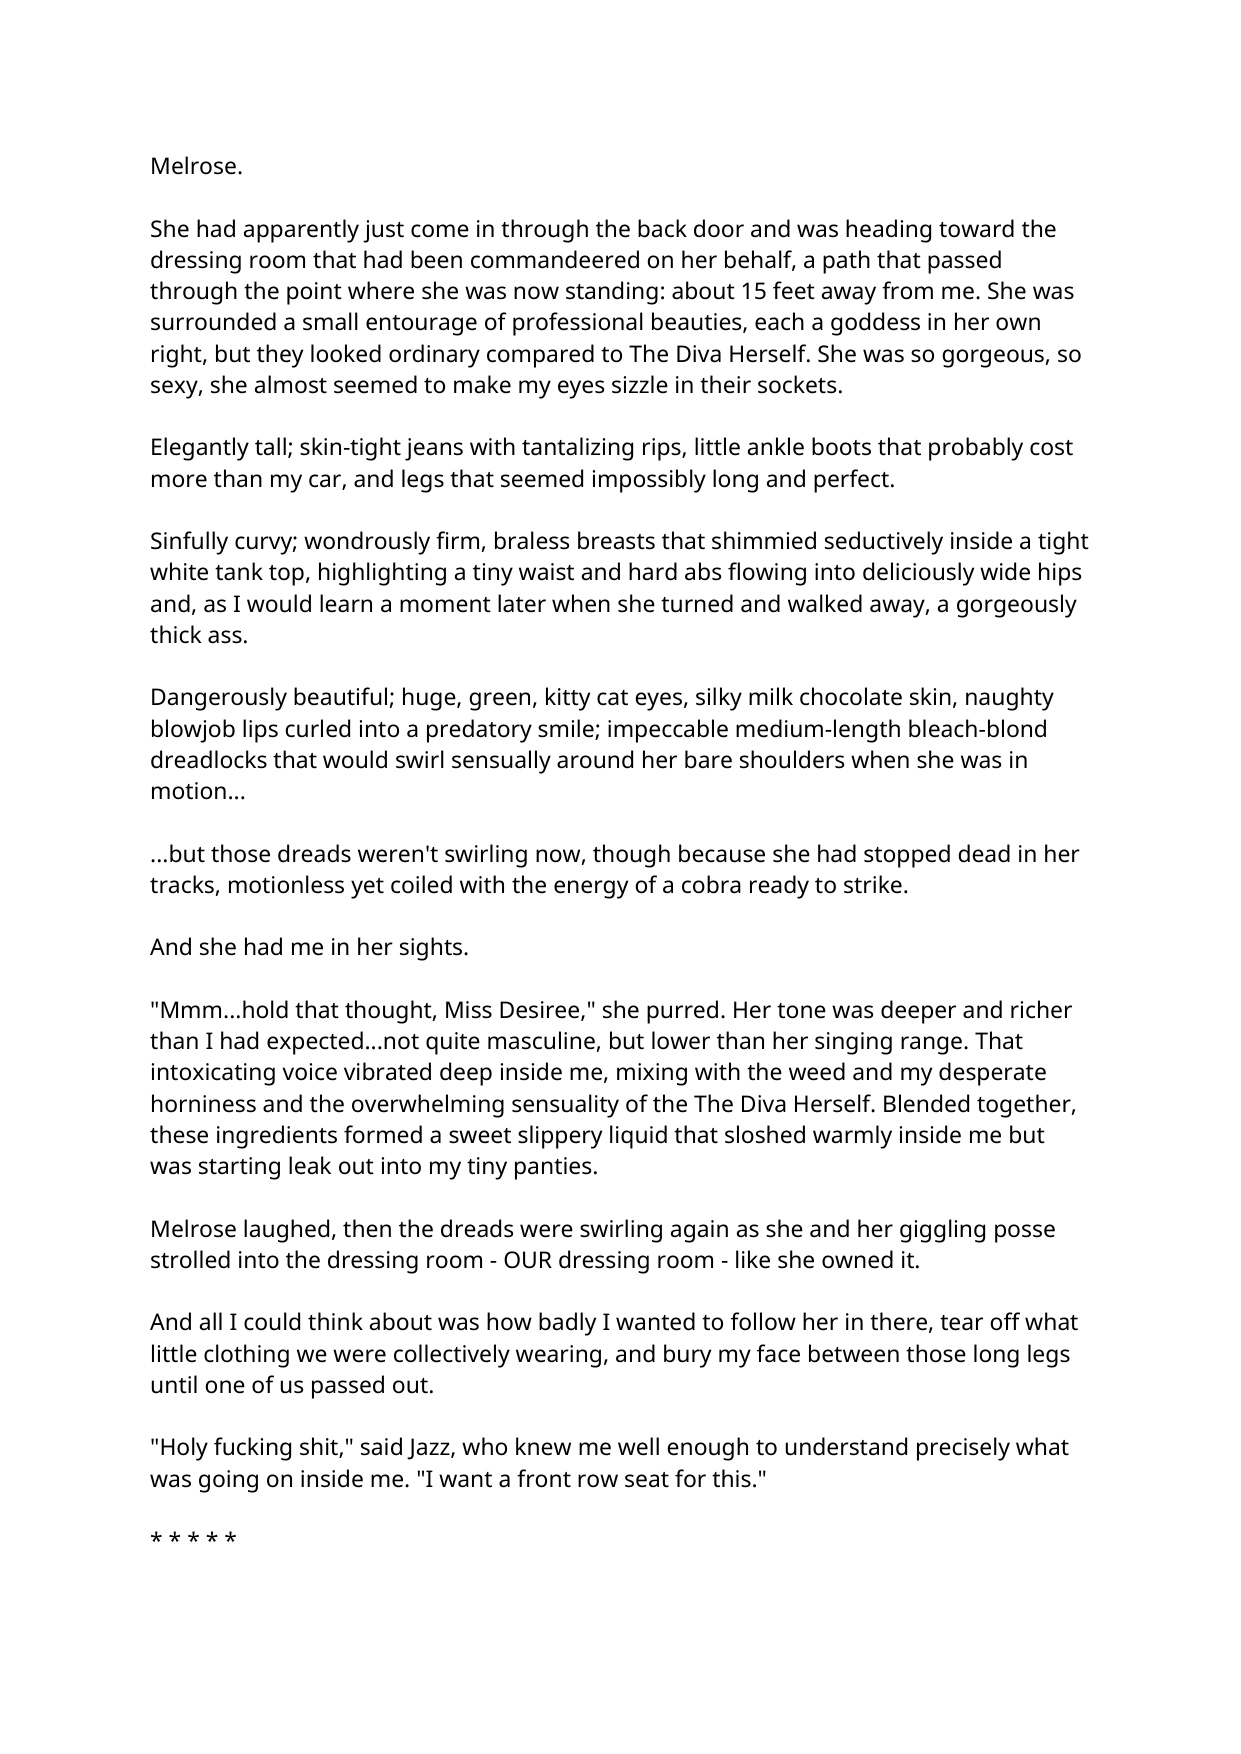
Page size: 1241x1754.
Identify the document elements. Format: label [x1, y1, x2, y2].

text [150, 150, 1090, 1587]
